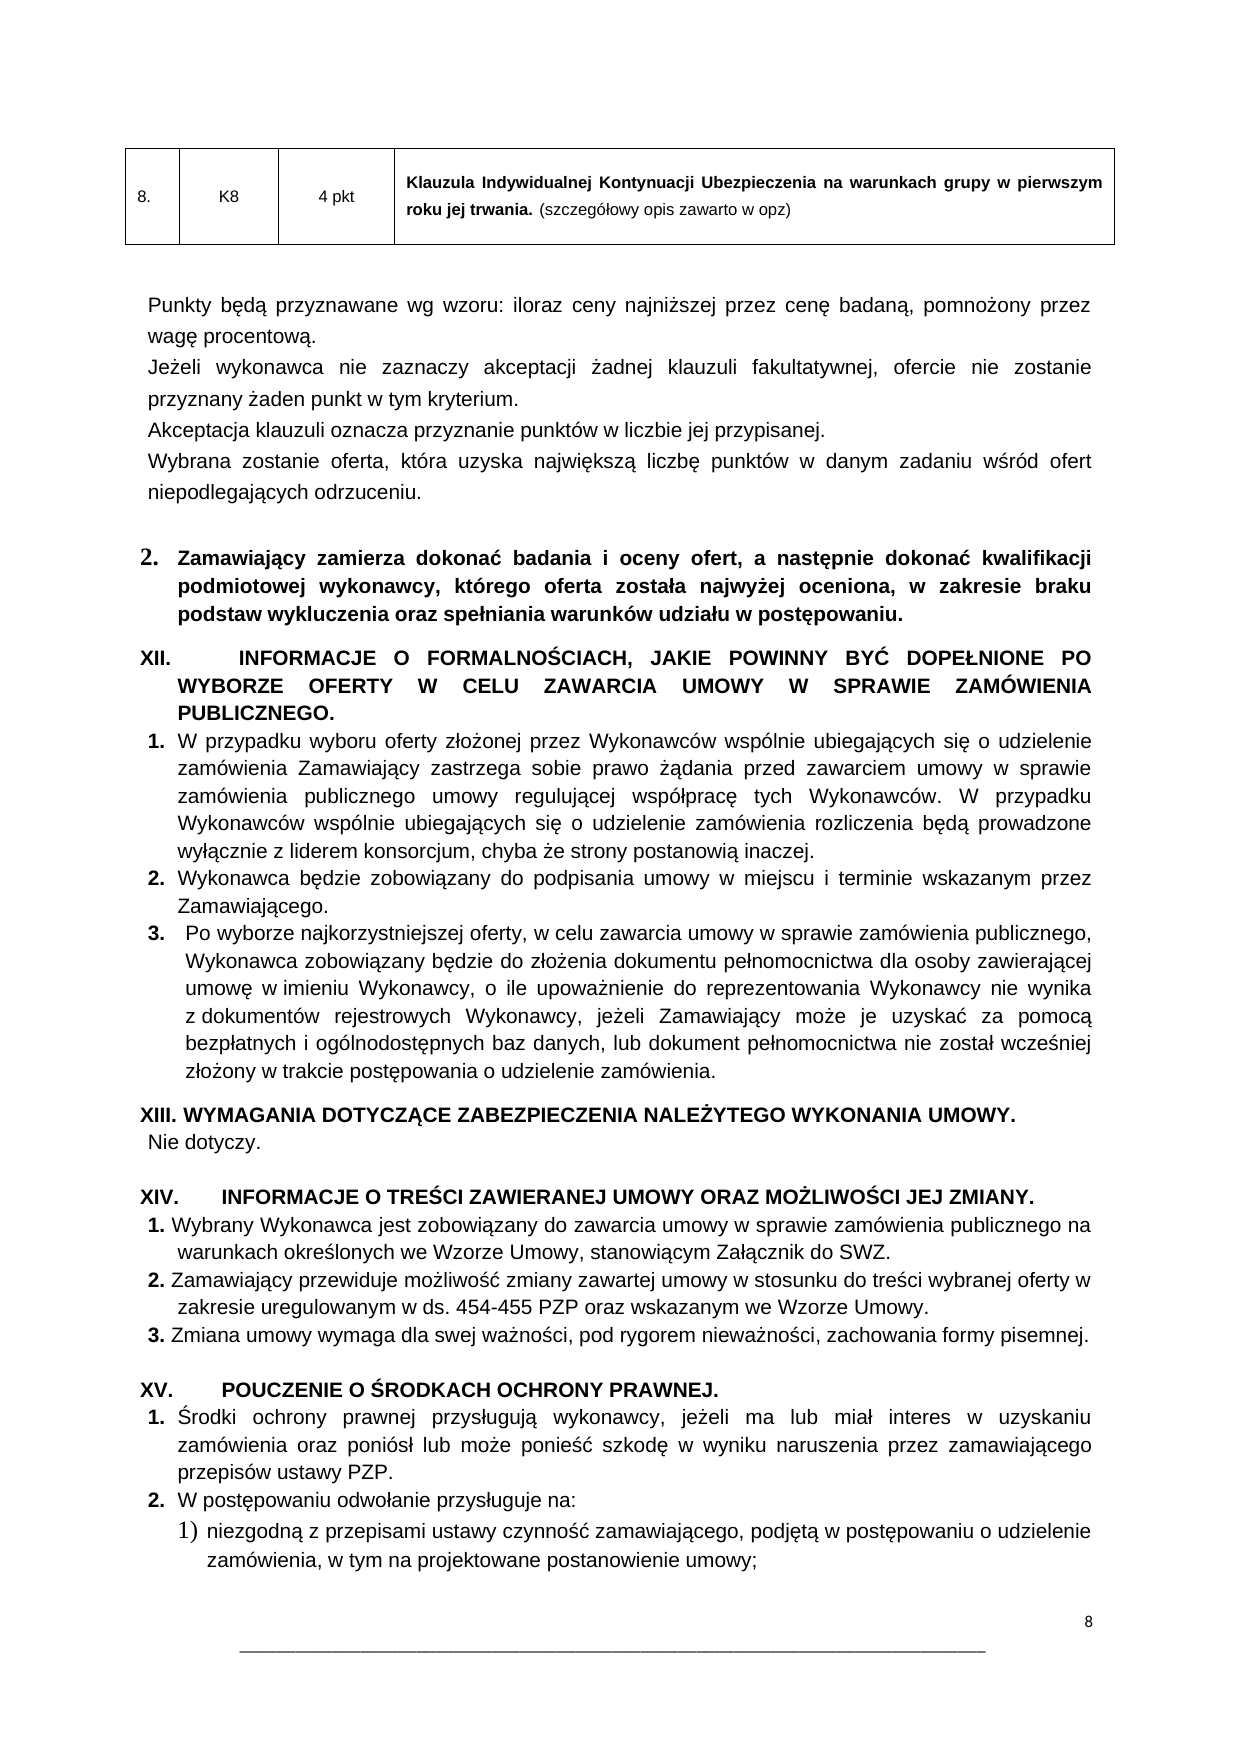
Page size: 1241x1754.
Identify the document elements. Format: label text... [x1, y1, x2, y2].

text Punkty będą przyznawane wg wzoru: iloraz ceny najniższej przez cenę badaną, pomnożony przez wagę procentową. [148, 293, 1093, 348]
table_cell 4 pkt [279, 149, 394, 244]
text Nie dotyczy. [148, 1130, 1093, 1154]
list INFORMACJE O TREŚCI ZAWIERANEJ UMOWY ORAZ MOŻLIWOŚCI JEJ ZMIANY. [140, 1185, 1093, 1209]
text Akceptacja klauzuli oznacza przyznanie punktów w liczbie jej przypisanej. [148, 417, 1093, 441]
list niezgodną z przepisami ustawy czynność zamawiającego, podjętą w postępowaniu o udzielenie zamówienia, w tym na projektowane postanowienie umowy; [177, 1515, 1093, 1571]
list Wykonawca będzie zobowiązany do podpisania umowy w miejscu i terminie wskazanym przez Zamawiającego. [148, 866, 1093, 917]
text 1. Wybrany Wykonawca jest zobowiązany do zawarcia umowy w sprawie zamówienia publicznego na warunkach określonych we Wzorze Umowy, stanowiącym Załącznik do SWZ. [148, 1213, 1093, 1264]
table_cell Klauzula Indywidualnej Kontynuacji Ubezpieczenia na warunkach grupy w pierwszym roku jej trwania. (szczegółowy opis zawarto w opz) [395, 149, 1114, 244]
table_cell 8. [126, 149, 179, 244]
list W postępowaniu odwołanie przysługuje na: [148, 1488, 1093, 1512]
list WYMAGANIA DOTYCZĄCE ZABEZPIECZENIA NALEŻYTEGO WYKONANIA UMOWY. [140, 1103, 1093, 1127]
list Zamawiający zamierza dokonać badania i oceny ofert, a następnie dokonać kwalifikacji podmiotowej wykonawcy, którego oferta została najwyżej oceniona, w zakresie braku podstaw wykluczenia oraz spełniania warunków udziału w postępowaniu. [140, 542, 1093, 626]
list Po wyborze najkorzystniejszej oferty, w celu zawarcia umowy w sprawie zamówienia publicznego, Wykonawca zobowiązany będzie do złożenia dokumentu pełnomocnictwa dla osoby zawierającej umowę w imieniu Wykonawcy, o ile upoważnienie do reprezentowania Wykonawcy nie wynika z dokumentów rejestrowych Wykonawcy, jeżeli Zamawiający może je uzyskać za pomocą bezpłatnych i ogólnodostępnych baz danych, lub dokument pełnomocnictwa nie został wcześniej złożony w trakcie postępowania o udzielenie zamówienia. [148, 921, 1093, 1082]
list POUCZENIE O ŚRODKACH OCHRONY PRAWNEJ. [140, 1378, 1093, 1402]
text 3. Zmiana umowy wymaga dla swej ważności, pod rygorem nieważności, zachowania formy pisemnej. [148, 1323, 1093, 1347]
list INFORMACJE O FORMALNOŚCIACH, JAKIE POWINNY BYĆ DOPEŁNIONE PO WYBORZE OFERTY W CELU ZAWARCIA UMOWY W SPRAWIE ZAMÓWIENIA PUBLICZNEGO. [140, 646, 1093, 725]
table_cell K8 [180, 149, 278, 244]
text Jeżeli wykonawca nie zaznaczy akceptacji żadnej klauzuli fakultatywnej, ofercie nie zostanie przyznany żaden punkt w tym kryterium. [148, 355, 1093, 410]
text Wybrana zostanie oferta, która uzyska największą liczbę punktów w danym zadaniu wśród ofert niepodlegających odrzuceniu. [148, 449, 1093, 504]
list Środki ochrony prawnej przysługują wykonawcy, jeżeli ma lub miał interes w uzyskaniu zamówienia oraz poniósł lub może ponieść szkodę w wyniku naruszenia przez zamawiającego przepisów ustawy PZP. [148, 1405, 1093, 1484]
list W przypadku wyboru oferty złożonej przez Wykonawców wspólnie ubiegających się o udzielenie zamówienia Zamawiający zastrzega sobie prawo żądania przed zawarciem umowy w sprawie zamówienia publicznego umowy regulującej współpracę tych Wykonawców. W przypadku Wykonawców wspólnie ubiegających się o udzielenie zamówienia rozliczenia będą prowadzone wyłącznie z liderem konsorcjum, chyba że strony postanowią inaczej. [148, 728, 1093, 862]
text 2. Zamawiający przewiduje możliwość zmiany zawartej umowy w stosunku do treści wybranej oferty w zakresie uregulowanym w ds. 454-455 PZP oraz wskazanym we Wzorze Umowy. [148, 1268, 1093, 1319]
